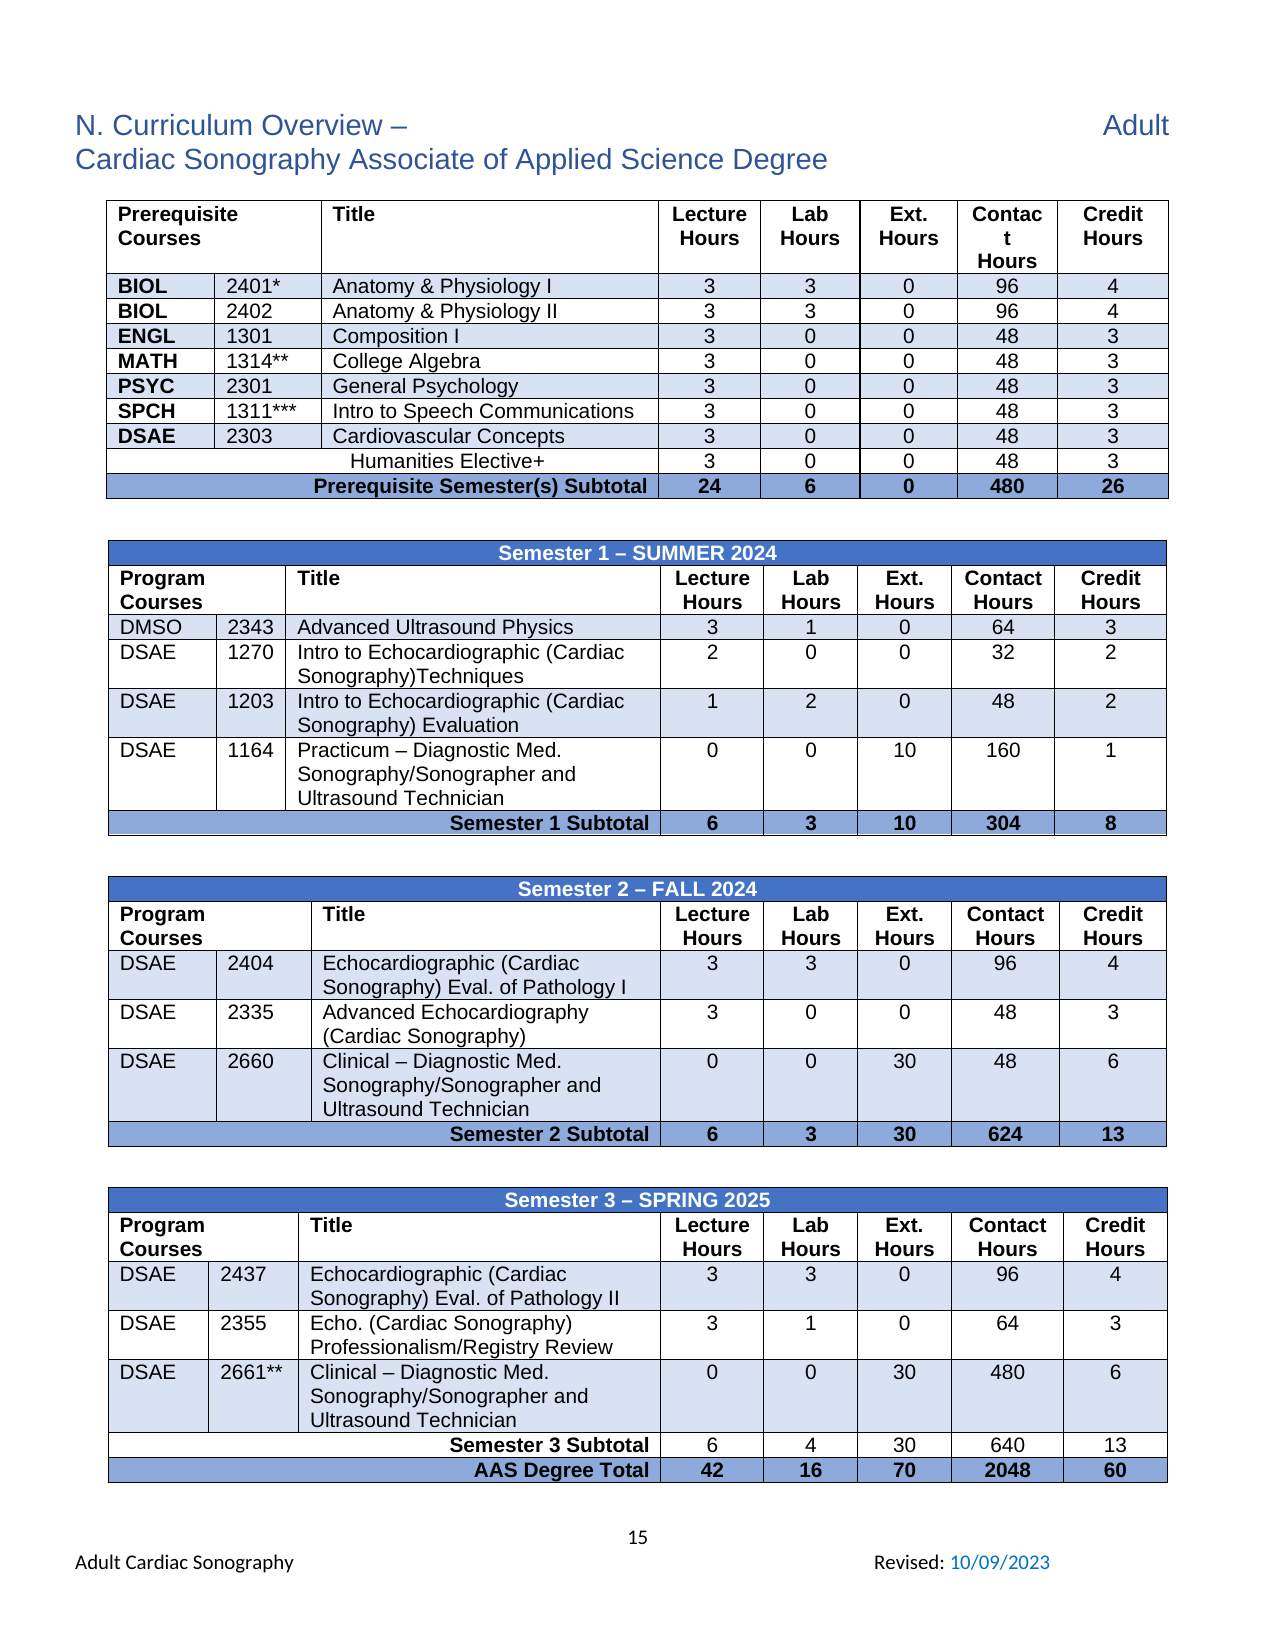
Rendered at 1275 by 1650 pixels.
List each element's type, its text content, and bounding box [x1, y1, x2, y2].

table_cell 3 [1055, 615, 1166, 639]
table_cell 304 [952, 811, 1054, 834]
table_cell 3 [659, 299, 760, 323]
table_cell Ext. Hours [858, 1213, 951, 1261]
table_cell 3 [659, 374, 760, 398]
table_cell 3 [1058, 374, 1168, 398]
table_cell General Psychology [322, 374, 658, 398]
table_cell Anatomy & Physiology II [322, 299, 658, 323]
table_cell 4 [1058, 299, 1168, 323]
table_cell DSAE [109, 689, 216, 737]
table_cell 3 [661, 615, 763, 639]
table_cell 160 [952, 738, 1054, 809]
table_cell 8 [1055, 811, 1166, 834]
table_cell 1 [764, 1311, 857, 1359]
table_header Ext. Hours [861, 201, 957, 273]
table_cell 0 [858, 615, 951, 639]
table_cell 0 [861, 299, 957, 323]
table_cell 0 [761, 399, 859, 423]
table_cell 640 [952, 1433, 1063, 1457]
table_cell Credit Hours [1055, 566, 1166, 614]
table_cell 2301 [215, 374, 321, 398]
table_header Lecture Hours [659, 201, 760, 273]
table_cell Practicum – Diagnostic Med. Sonography/Sonographer and Ultrasound Technician [286, 738, 660, 809]
table_cell 3 [1058, 399, 1168, 423]
table_cell Contact Hours [952, 902, 1059, 950]
table_cell 0 [858, 1311, 951, 1359]
table_cell DSAE [109, 640, 216, 688]
table_cell Lab Hours [764, 902, 857, 950]
table_cell 3 [659, 399, 760, 423]
table_header Semester 3 – SPRING 2025 [109, 1188, 1167, 1212]
table_cell 4 [1060, 951, 1166, 999]
table_cell Intro to Speech Communications [322, 399, 658, 423]
table_header Lab Hours [761, 201, 859, 273]
table_cell 2355 [209, 1311, 298, 1359]
table_cell 3 [661, 1000, 763, 1048]
table_cell College Algebra [322, 349, 658, 373]
table_cell 3 [1058, 349, 1168, 373]
table_cell Cardiovascular Concepts [322, 424, 658, 448]
table_cell 3 [659, 349, 760, 373]
table_cell 0 [861, 474, 957, 498]
table_cell 0 [764, 1360, 857, 1432]
table_cell 3 [659, 449, 760, 473]
table_cell 60 [1064, 1458, 1167, 1482]
table_cell 42 [661, 1458, 763, 1482]
table_cell 0 [858, 689, 951, 737]
table_cell Lab Hours [764, 1213, 857, 1261]
table_cell 0 [858, 1000, 951, 1048]
table_header Prerequisite Courses [107, 201, 321, 273]
table_cell 24 [659, 474, 760, 498]
table_cell 48 [958, 449, 1057, 473]
subtitle N. Curriculum Overview – Adult Cardiac Sonography Associate of Applied Science Degree [75, 108, 1200, 175]
table_cell Credit Hours [1060, 902, 1166, 950]
table_cell 1314** [215, 349, 321, 373]
table_cell 3 [761, 299, 859, 323]
table_cell 48 [952, 1000, 1059, 1048]
table_cell 0 [661, 1049, 763, 1121]
table_cell 3 [1058, 424, 1168, 448]
table_cell 0 [858, 640, 951, 688]
table_cell 0 [764, 1000, 857, 1048]
table_cell 0 [861, 274, 957, 298]
table_cell 1270 [217, 640, 285, 688]
table_header Semester 2 – FALL 2024 [109, 877, 1166, 901]
table_cell 48 [958, 399, 1057, 423]
table_cell 0 [861, 449, 957, 473]
table_cell 0 [761, 449, 859, 473]
table_cell 4 [1064, 1262, 1167, 1310]
table_cell 3 [659, 274, 760, 298]
table_cell 96 [958, 299, 1057, 323]
table_cell 6 [661, 811, 763, 834]
table_cell DSAE [109, 951, 216, 999]
table_cell 0 [858, 1262, 951, 1310]
table_cell 96 [952, 1262, 1063, 1310]
table_cell DSAE [109, 1360, 208, 1432]
table_cell 48 [952, 1049, 1059, 1121]
table_cell Credit Hours [1064, 1213, 1167, 1261]
table_cell Humanities Elective+ [107, 449, 658, 473]
table_cell 6 [1060, 1049, 1166, 1121]
table_cell 0 [858, 951, 951, 999]
table_cell 10 [858, 811, 951, 834]
table_cell 48 [958, 324, 1057, 348]
table_cell 0 [661, 1360, 763, 1432]
table_cell 2335 [217, 1000, 311, 1048]
table_cell 2404 [217, 951, 311, 999]
table_cell 2661** [209, 1360, 298, 1432]
table_cell 2660 [217, 1049, 311, 1121]
table_cell 0 [761, 424, 859, 448]
table_cell 2303 [215, 424, 321, 448]
table_cell BIOL [107, 274, 214, 298]
table_cell 1203 [217, 689, 285, 737]
table_cell 0 [861, 324, 957, 348]
table_cell 6 [661, 1433, 763, 1457]
table_cell DSAE [109, 1262, 208, 1310]
table_cell Intro to Echocardiographic (Cardiac Sonography) Evaluation [286, 689, 660, 737]
table_cell 2 [661, 640, 763, 688]
table_cell Program Courses [109, 566, 285, 614]
table_header Title [322, 201, 658, 273]
table_cell 30 [858, 1049, 951, 1121]
table_cell Lecture Hours [661, 566, 763, 614]
table_cell 1 [764, 615, 857, 639]
table_cell DSAE [109, 1000, 216, 1048]
table_cell 32 [952, 640, 1054, 688]
table_cell 0 [764, 738, 857, 809]
table_cell 3 [1064, 1311, 1167, 1359]
table_cell 0 [761, 349, 859, 373]
table_cell DSAE [109, 1311, 208, 1359]
table_cell 1301 [215, 324, 321, 348]
table_cell AAS Degree Total [109, 1458, 660, 1482]
table_cell 64 [952, 615, 1054, 639]
table_cell Title [312, 902, 660, 950]
table_cell 6 [661, 1122, 763, 1146]
table_cell 480 [952, 1360, 1063, 1432]
table_cell 30 [858, 1122, 951, 1146]
table_cell Program Courses [109, 1213, 298, 1261]
table_cell Semester 1 Subtotal [109, 811, 660, 834]
table_cell 2401* [215, 274, 321, 298]
table_cell 0 [661, 738, 763, 809]
table_cell 2 [1055, 689, 1166, 737]
table_cell 2 [764, 689, 857, 737]
table_cell Clinical – Diagnostic Med. Sonography/Sonographer and Ultrasound Technician [299, 1360, 660, 1432]
table_cell 0 [861, 374, 957, 398]
table_cell 1 [661, 689, 763, 737]
table_cell 2402 [215, 299, 321, 323]
table_cell 3 [764, 951, 857, 999]
table_cell ENGL [107, 324, 214, 348]
table_cell 96 [958, 274, 1057, 298]
table_cell 3 [661, 951, 763, 999]
table_cell 1 [1055, 738, 1166, 809]
table_cell 3 [1060, 1000, 1166, 1048]
table_cell 30 [858, 1360, 951, 1432]
table_cell 0 [761, 374, 859, 398]
table_cell 3 [659, 324, 760, 348]
table_cell DSAE [109, 738, 216, 809]
table_header Credit Hours [1058, 201, 1168, 273]
table_cell 1164 [217, 738, 285, 809]
table_cell 1311*** [215, 399, 321, 423]
table_cell 13 [1064, 1433, 1167, 1457]
table_cell 3 [764, 1262, 857, 1310]
table_cell 3 [661, 1262, 763, 1310]
table_cell Intro to Echocardiographic (Cardiac Sonography)Techniques [286, 640, 660, 688]
table_header Contact Hours [958, 201, 1057, 273]
table_cell 2437 [209, 1262, 298, 1310]
table_cell Lecture Hours [661, 902, 763, 950]
table_cell 0 [761, 324, 859, 348]
table_cell 0 [764, 640, 857, 688]
table_cell Echocardiographic (Cardiac Sonography) Eval. of Pathology II [299, 1262, 660, 1310]
table_cell Echo. (Cardiac Sonography) Professionalism/Registry Review [299, 1311, 660, 1359]
table_cell 3 [1058, 449, 1168, 473]
table_cell Advanced Echocardiography (Cardiac Sonography) [312, 1000, 660, 1048]
table_cell 3 [661, 1311, 763, 1359]
table_cell Echocardiographic (Cardiac Sonography) Eval. of Pathology I [312, 951, 660, 999]
table_cell 30 [858, 1433, 951, 1457]
table_cell Contact Hours [952, 1213, 1063, 1261]
table_cell 48 [952, 689, 1054, 737]
table_cell 4 [764, 1433, 857, 1457]
table_cell 2343 [217, 615, 285, 639]
table_cell Program Courses [109, 902, 311, 950]
table_cell Lecture Hours [661, 1213, 763, 1261]
table_cell MATH [107, 349, 214, 373]
table_cell 4 [1058, 274, 1168, 298]
table_cell Contact Hours [952, 566, 1054, 614]
table_cell DMSO [109, 615, 216, 639]
table_cell Composition I [322, 324, 658, 348]
table_cell 13 [1060, 1122, 1166, 1146]
table_cell Anatomy & Physiology I [322, 274, 658, 298]
table_cell 48 [958, 349, 1057, 373]
table_cell 3 [764, 1122, 857, 1146]
table_cell 624 [952, 1122, 1059, 1146]
table_cell 26 [1058, 474, 1168, 498]
table_cell 3 [659, 424, 760, 448]
table_cell 2 [1055, 640, 1166, 688]
table_cell 0 [764, 1049, 857, 1121]
table_cell 0 [861, 399, 957, 423]
table_cell DSAE [107, 424, 214, 448]
table_cell SPCH [107, 399, 214, 423]
table_cell Lab Hours [764, 566, 857, 614]
table_header Semester 1 – SUMMER 2024 [109, 541, 1166, 565]
table_cell 64 [952, 1311, 1063, 1359]
table_cell DSAE [109, 1049, 216, 1121]
table_cell Title [286, 566, 660, 614]
table_cell 3 [1058, 324, 1168, 348]
table_cell 96 [952, 951, 1059, 999]
table_cell 48 [958, 424, 1057, 448]
table_cell BIOL [107, 299, 214, 323]
table_cell 70 [858, 1458, 951, 1482]
table_cell 2048 [952, 1458, 1063, 1482]
table_cell Advanced Ultrasound Physics [286, 615, 660, 639]
table_cell 0 [861, 424, 957, 448]
table_cell Prerequisite Semester(s) Subtotal [107, 474, 658, 498]
table_cell Ext. Hours [858, 902, 951, 950]
table_cell Semester 3 Subtotal [109, 1433, 660, 1457]
table_cell 6 [761, 474, 859, 498]
table_cell Clinical – Diagnostic Med. Sonography/Sonographer and Ultrasound Technician [312, 1049, 660, 1121]
table_cell 3 [761, 274, 859, 298]
table_cell Ext. Hours [858, 566, 951, 614]
table_cell Semester 2 Subtotal [109, 1122, 660, 1146]
table_cell PSYC [107, 374, 214, 398]
table_cell 6 [1064, 1360, 1167, 1432]
table_cell 480 [958, 474, 1057, 498]
table_cell Title [299, 1213, 660, 1261]
table_cell 16 [764, 1458, 857, 1482]
table_cell 48 [958, 374, 1057, 398]
table_cell 10 [858, 738, 951, 809]
table_cell 0 [861, 349, 957, 373]
table_cell 3 [764, 811, 857, 834]
